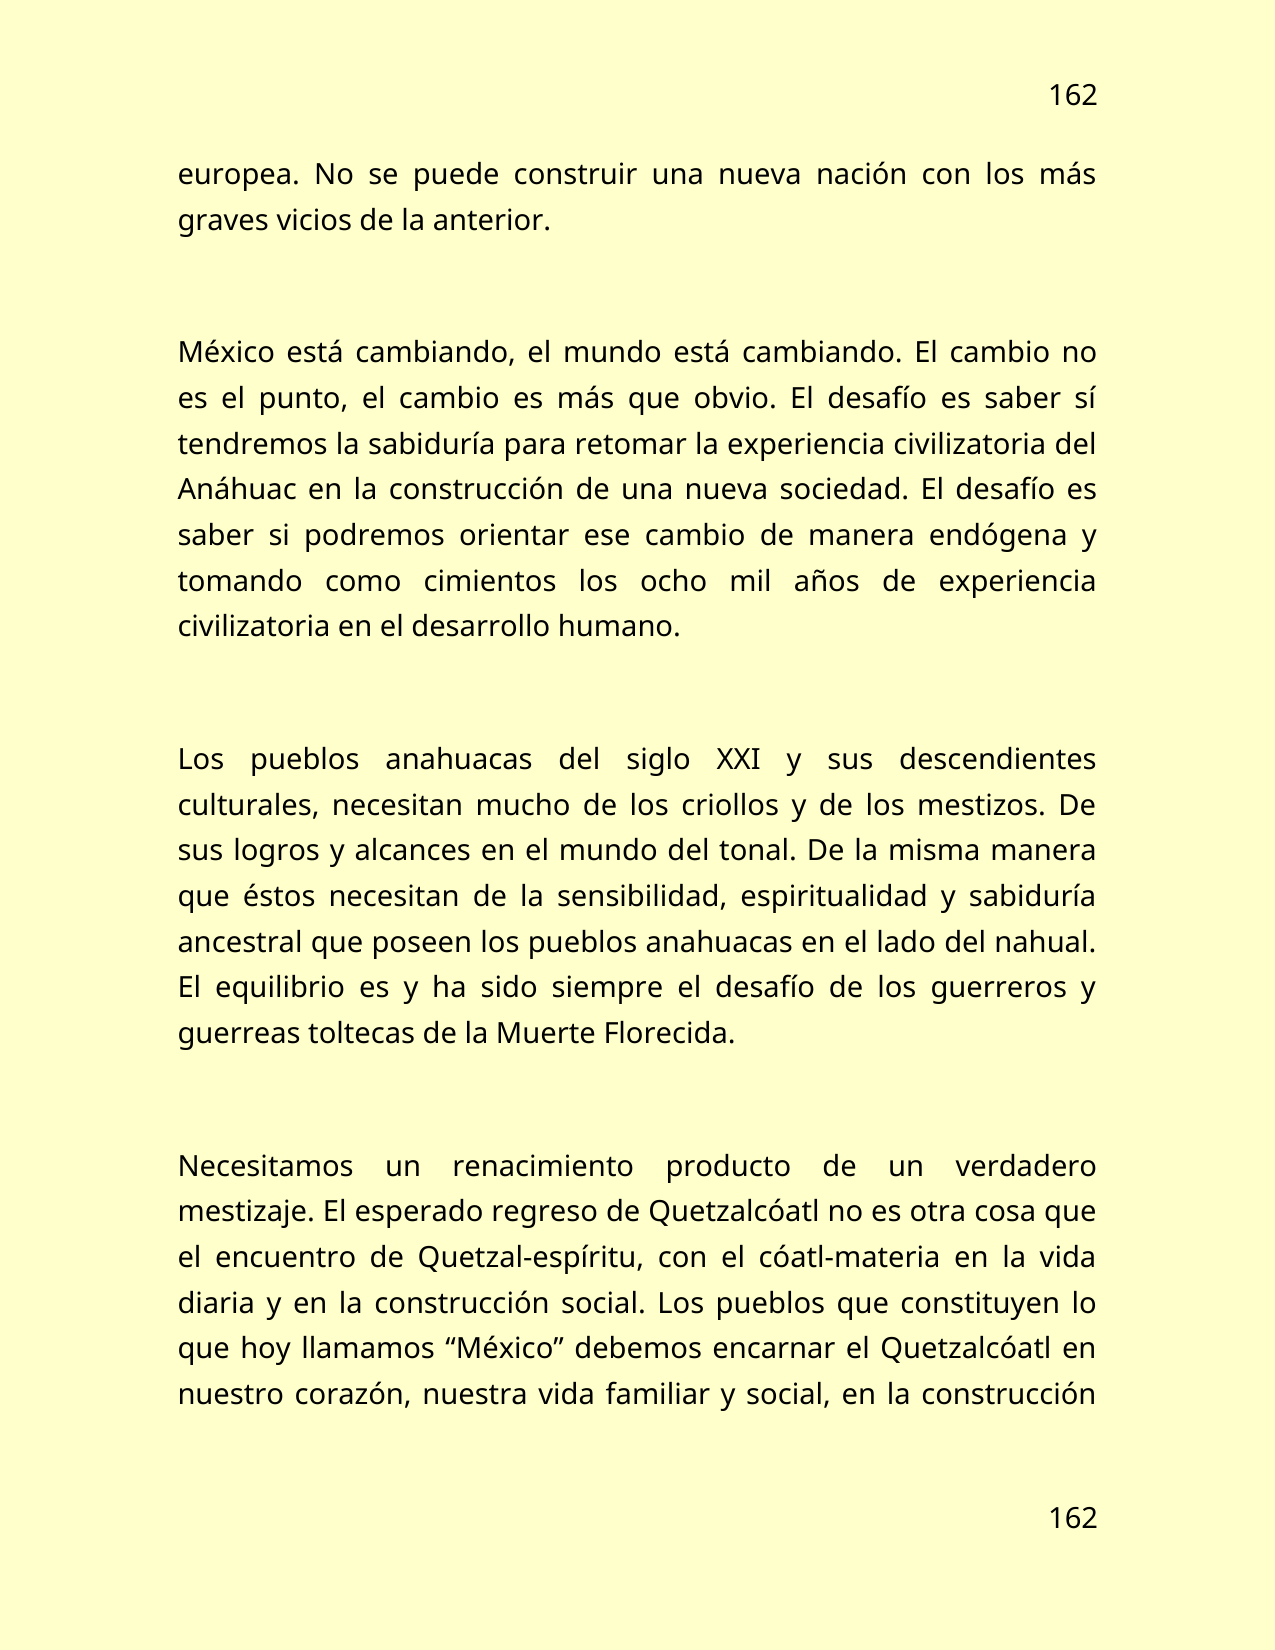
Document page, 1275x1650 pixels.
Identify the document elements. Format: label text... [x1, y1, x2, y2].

text México está cambiando, el mundo está cambiando. El cambio no es el punto, el cambio es más que obvio. El desafío es saber sí tendremos la sabiduría para retomar la experiencia civilizatoria del Anáhuac en la construcción de una nueva sociedad. El desafío es saber si podremos orientar ese cambio de manera endógena y tomando como cimientos los ocho mil años de experiencia civilizatoria en el desarrollo humano. [177, 332, 1098, 645]
text Los pueblos anahuacas del siglo XXI y sus descendientes culturales, necesitan mucho de los criollos y de los mestizos. De sus logros y alcances en el mundo del tonal. De la misma manera que éstos necesitan de la sensibilidad, espiritualidad y sabiduría ancestral que poseen los pueblos anahuacas en el lado del nahual. El equilibrio es y ha sido siempre el desafío de los guerreros y guerreas toltecas de la Muerte Florecida. [177, 738, 1098, 1052]
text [177, 1145, 1098, 1413]
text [177, 153, 1098, 238]
